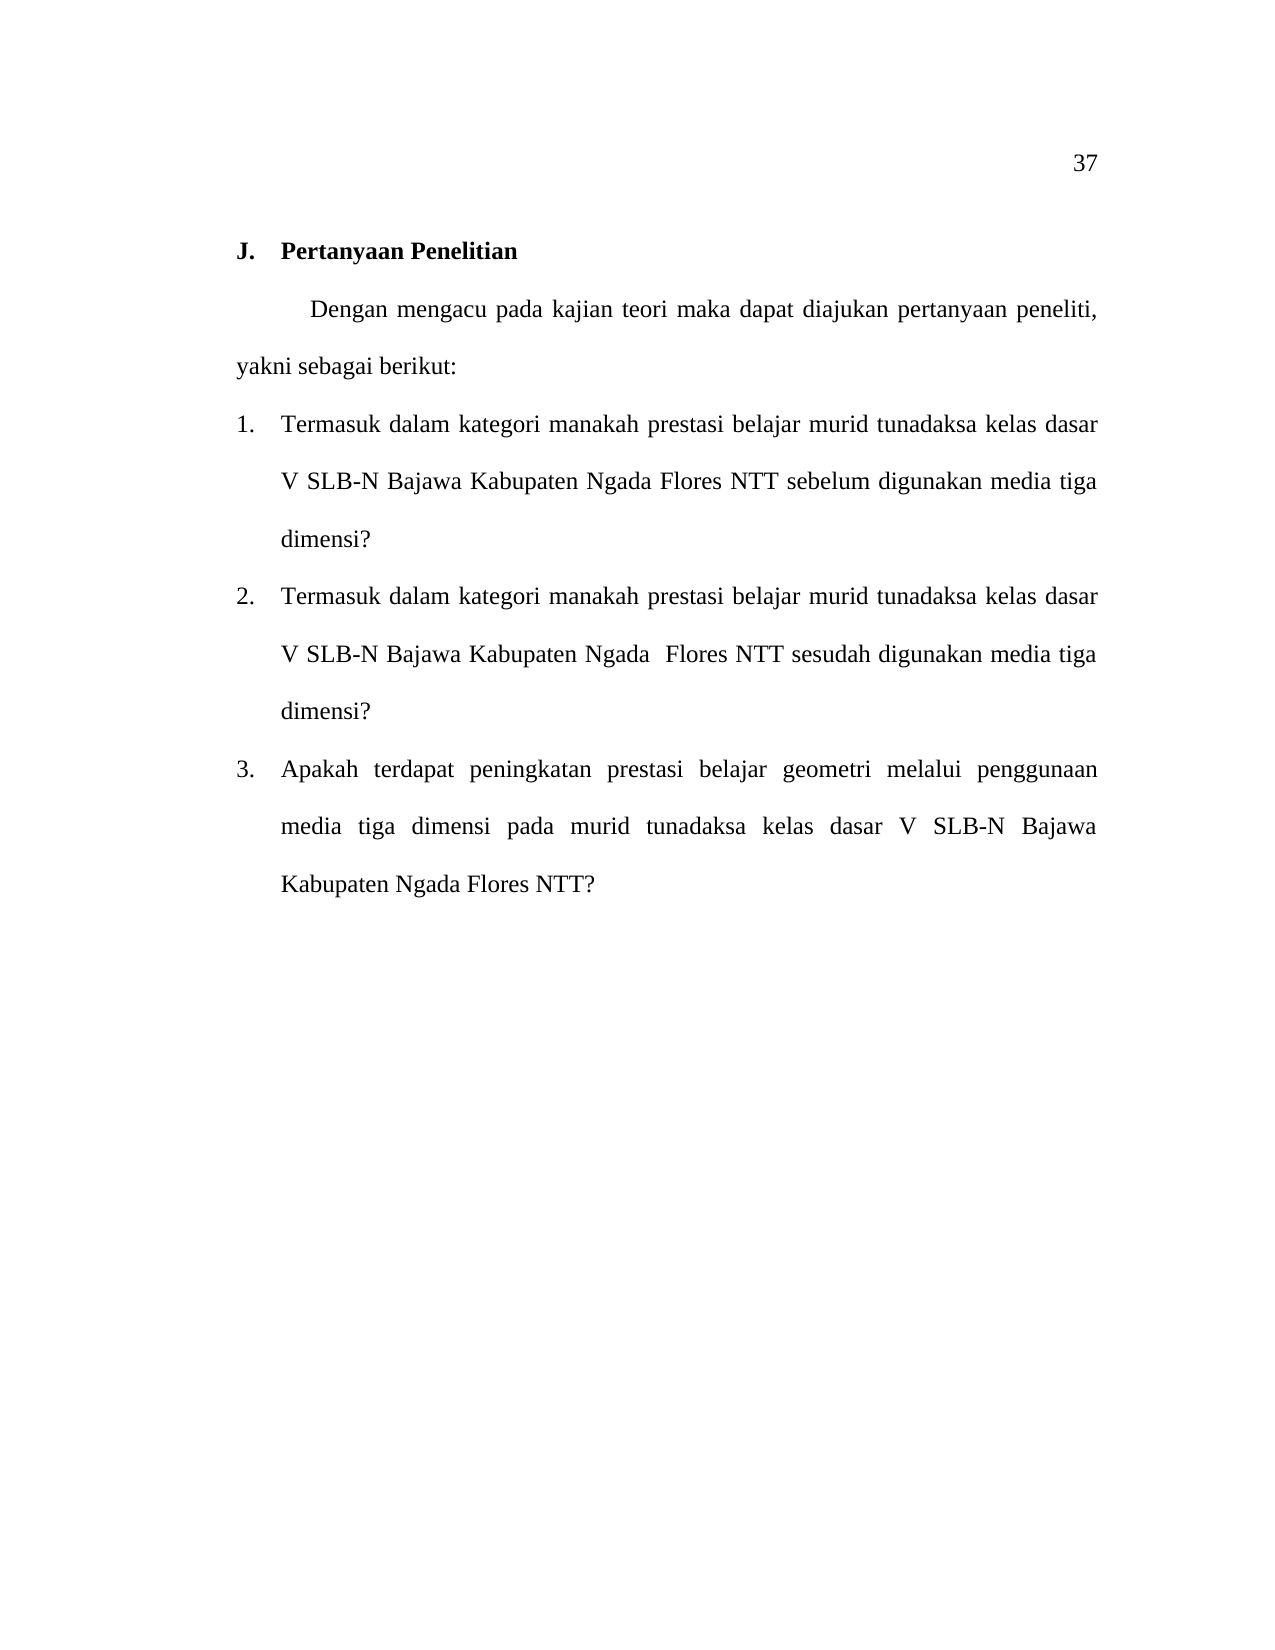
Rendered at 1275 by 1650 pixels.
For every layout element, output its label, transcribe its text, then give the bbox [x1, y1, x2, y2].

list Termasuk dalam kategori manakah prestasi belajar murid tunadaksa kelas dasar V SLB-N Bajawa Kabupaten Ngada Flores NTT sesudah digunakan media tiga dimensi? [236, 581, 1098, 725]
list Pertanyaan Penelitian [236, 236, 1098, 265]
list Termasuk dalam kategori manakah prestasi belajar murid tunadaksa kelas dasar V SLB-N Bajawa Kabupaten Ngada Flores NTT sebelum digunakan media tiga dimensi? [236, 409, 1098, 552]
list Apakah terdapat peningkatan prestasi belajar geometri melalui penggunaan media tiga dimensi pada murid tunadaksa kelas dasar V SLB-N Bajawa Kabupaten Ngada Flores NTT? [236, 754, 1098, 897]
list Dengan mengacu pada kajian teori maka dapat diajukan pertanyaan peneliti, yakni sebagai berikut: [236, 294, 1098, 380]
